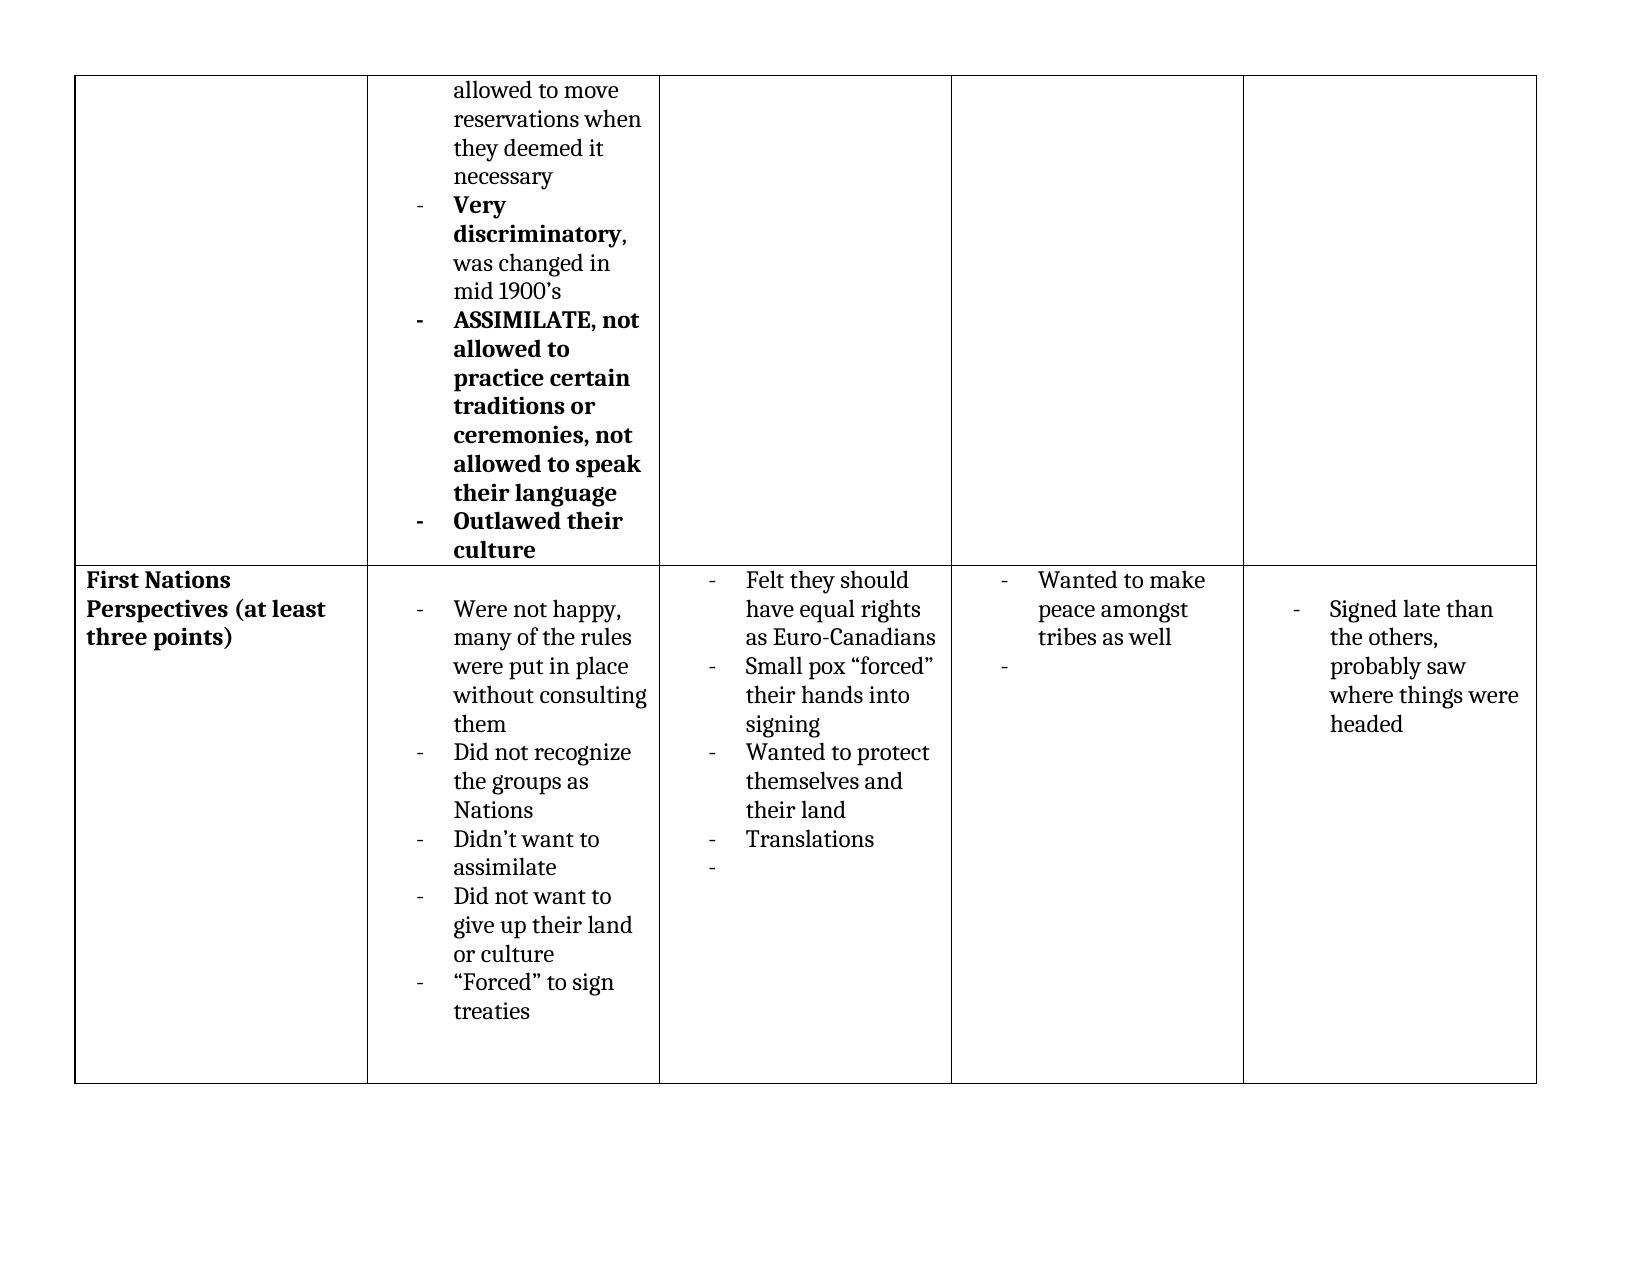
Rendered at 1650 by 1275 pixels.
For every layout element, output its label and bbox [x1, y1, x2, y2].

table_cell [76, 566, 367, 1083]
table_cell [368, 76, 659, 565]
table_cell [1244, 76, 1536, 565]
table_cell [952, 76, 1243, 565]
table_cell [660, 76, 951, 565]
table_cell [76, 76, 367, 565]
table_cell [660, 566, 951, 1083]
table_cell [952, 566, 1243, 1083]
table_cell [1244, 566, 1536, 1083]
table_cell [368, 566, 659, 1083]
